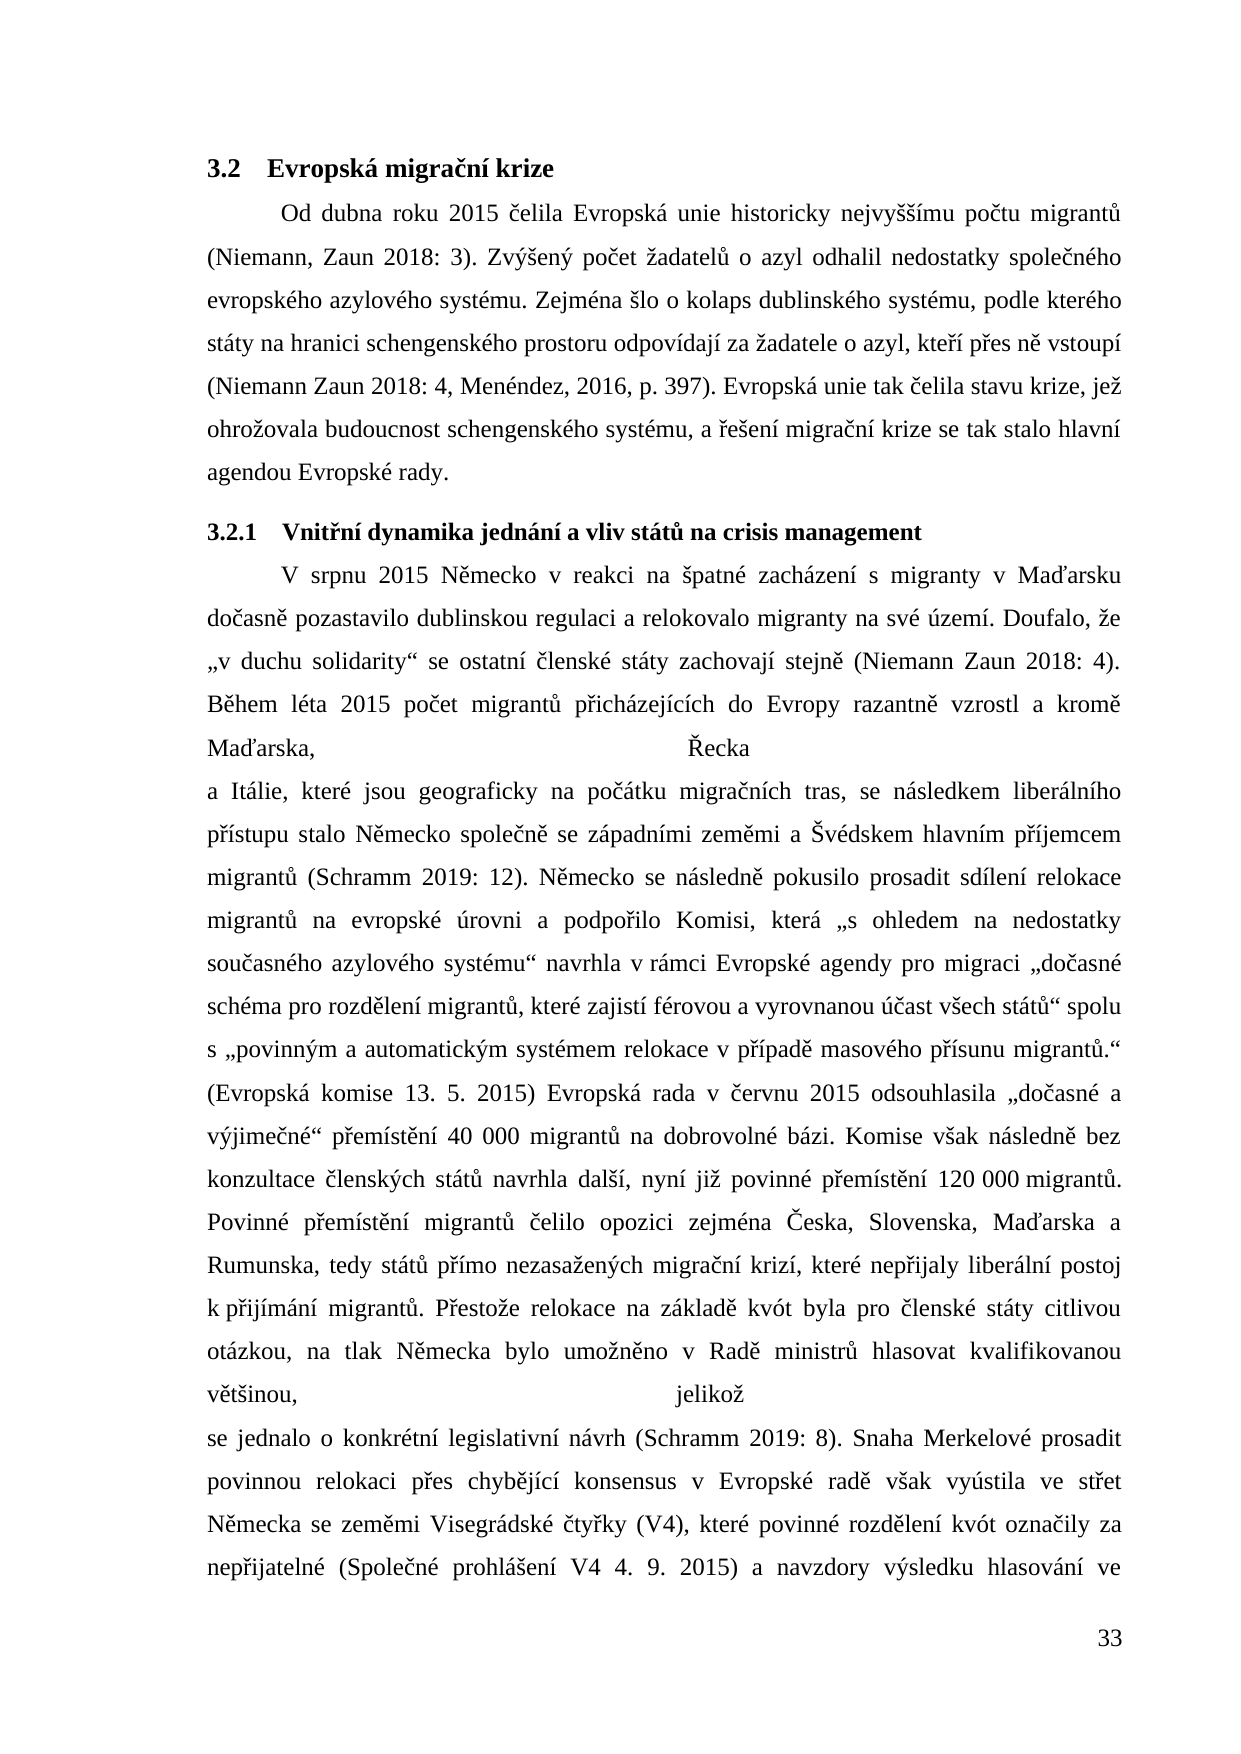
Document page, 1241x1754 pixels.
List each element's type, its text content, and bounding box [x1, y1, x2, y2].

subtitle Evropská migrační krize [207, 152, 1122, 183]
subtitle Vnitřní dynamika jednání a vliv států na crisis management [207, 517, 1122, 546]
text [207, 560, 1122, 1581]
text Od dubna roku 2015 čelila Evropská unie historicky nejvyššímu počtu migrantů (Niemann, Zaun 2018: 3). Zvýšený počet žadatelů o azyl odhalil nedostatky společného evropského azylového systému. Zejména šlo o kolaps dublinského systému, podle kterého státy na hranici schengenského prostoru odpovídají za žadatele o azyl, kteří přes ně vstoupí (Niemann Zaun 2018: 4, Menéndez, 2016, p. 397). Evropská unie tak čelila stavu krize, jež ohrožovala budoucnost schengenského systému, a řešení migrační krize se tak stalo hlavní agendou Evropské rady. [207, 198, 1122, 486]
